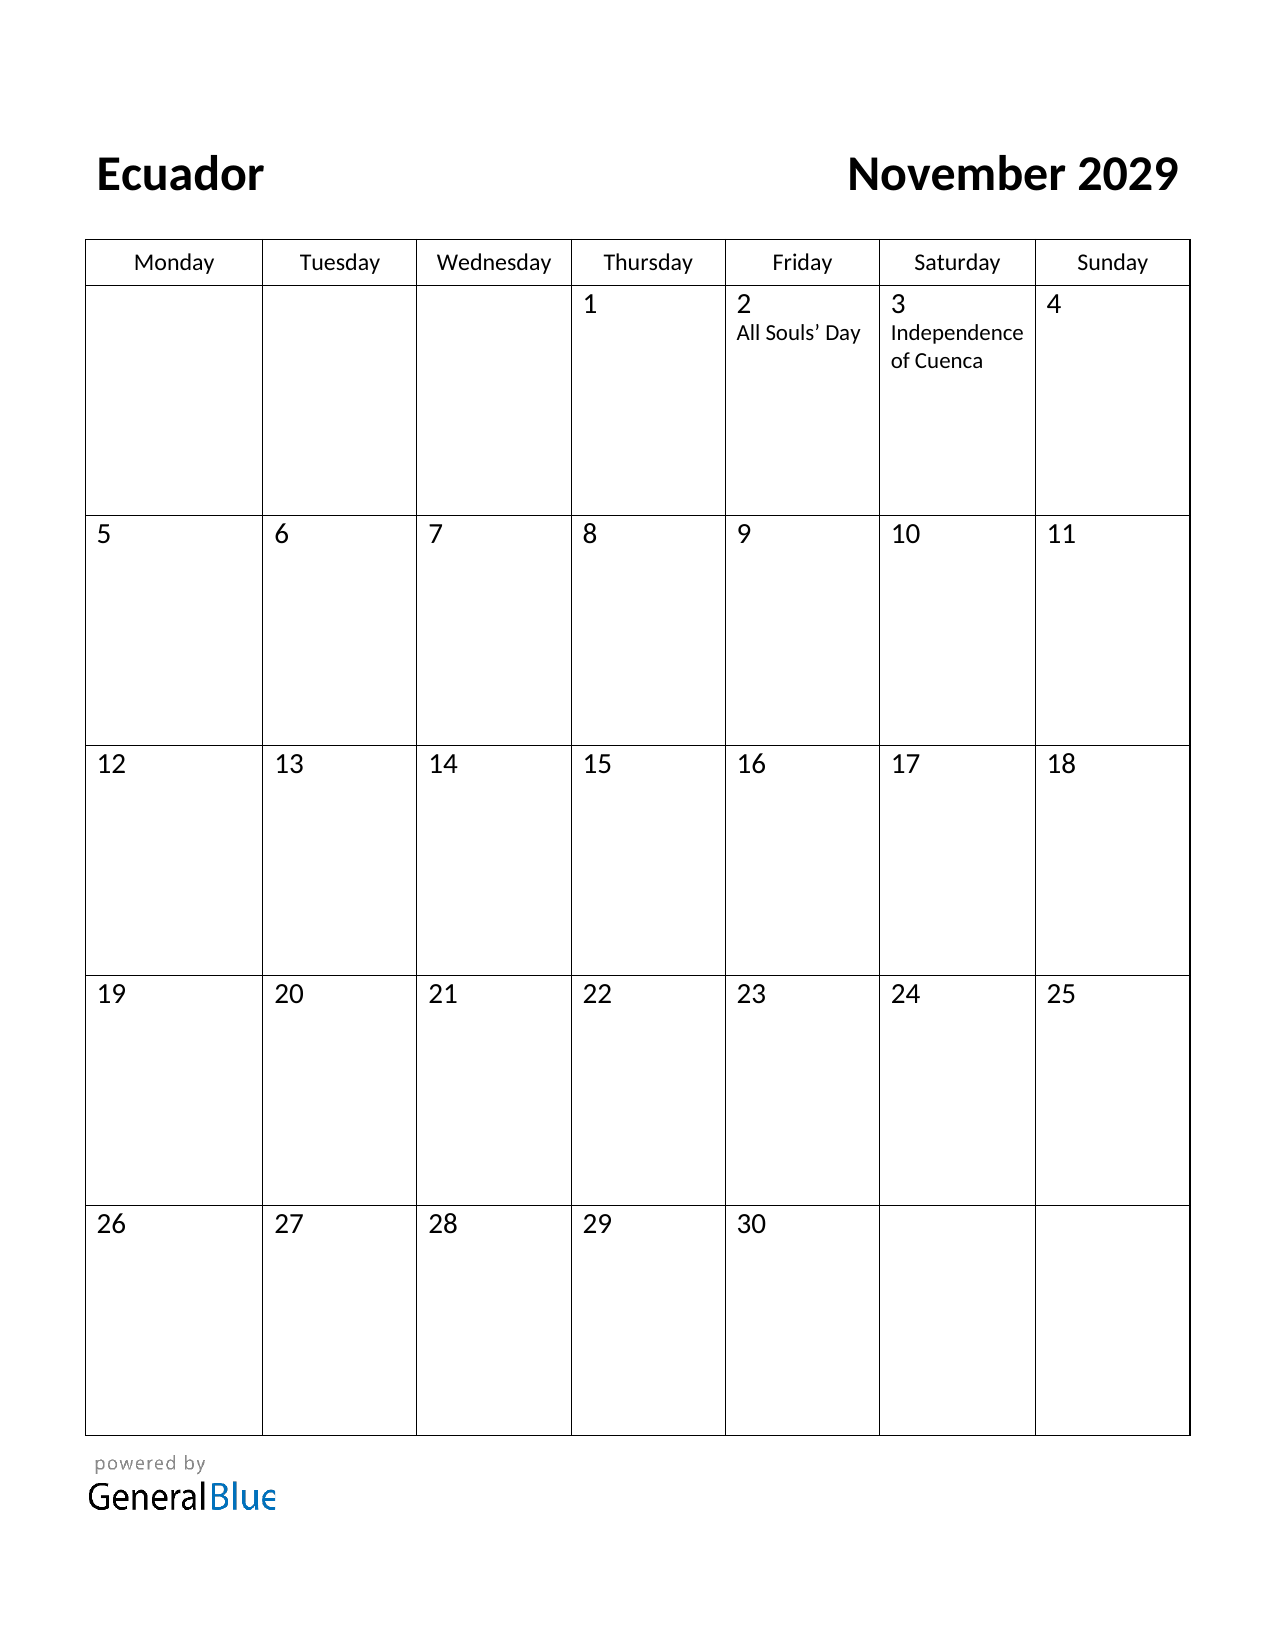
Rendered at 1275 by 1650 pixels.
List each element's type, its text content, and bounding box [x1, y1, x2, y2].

table_cell 22 [572, 976, 725, 1008]
table_cell 23 [726, 976, 879, 1008]
table_cell [263, 1008, 416, 1204]
table_cell Wednesday [417, 240, 571, 284]
table_cell [417, 778, 571, 974]
table_cell [1036, 1238, 1189, 1434]
table_cell [572, 548, 725, 744]
table_cell 16 [726, 746, 879, 778]
picture [87, 1452, 275, 1515]
table_cell 11 [1036, 516, 1189, 548]
table_cell [263, 1238, 416, 1434]
table_cell 29 [572, 1206, 725, 1238]
table_cell Thursday [572, 240, 725, 284]
table_cell [880, 548, 1035, 744]
table_cell [1036, 1206, 1189, 1238]
table_cell 25 [1036, 976, 1189, 1008]
table_cell 26 [86, 1206, 262, 1238]
table_cell [417, 286, 571, 318]
table_cell [417, 1008, 571, 1204]
table_cell [572, 778, 725, 974]
table_cell [726, 778, 879, 974]
table_cell [726, 548, 879, 744]
table_cell Sunday [1036, 240, 1189, 284]
table_cell Tuesday [263, 240, 416, 284]
table_cell 7 [417, 516, 571, 548]
table_cell 2 [726, 286, 879, 318]
table_cell 13 [263, 746, 416, 778]
table_cell [86, 1238, 262, 1434]
table_cell 24 [880, 976, 1035, 1008]
table_cell Friday [726, 240, 879, 284]
table_cell 10 [880, 516, 1035, 548]
table_cell [417, 1238, 571, 1434]
table_cell [417, 548, 571, 744]
table_cell Saturday [880, 240, 1035, 284]
table_cell 9 [726, 516, 879, 548]
table_cell [880, 1206, 1035, 1238]
table_header November 2029 [571, 105, 1190, 239]
table_cell [86, 1008, 262, 1204]
table_cell [726, 1238, 879, 1434]
table_cell [1036, 1008, 1189, 1204]
table_cell [572, 318, 725, 514]
table_cell Monday [86, 240, 262, 284]
table_cell [880, 1008, 1035, 1204]
table_cell All Souls’ Day [726, 318, 879, 514]
table_cell [880, 1238, 1035, 1434]
table_cell [417, 318, 571, 514]
table_cell 19 [86, 976, 262, 1008]
table_cell [263, 548, 416, 744]
table_cell 3 [880, 286, 1035, 318]
table_cell [86, 548, 262, 744]
table_cell 1 [572, 286, 725, 318]
table_cell [1036, 318, 1189, 514]
table_cell [1036, 778, 1189, 974]
table_cell [86, 318, 262, 514]
table_cell 21 [417, 976, 571, 1008]
table_cell [1036, 548, 1189, 744]
table_cell 30 [726, 1206, 879, 1238]
table_cell 18 [1036, 746, 1189, 778]
table_cell 5 [86, 516, 262, 548]
table_cell [263, 778, 416, 974]
table_cell [86, 286, 262, 318]
table_cell [726, 1008, 879, 1204]
table_cell 17 [880, 746, 1035, 778]
table_cell [880, 778, 1035, 974]
table_cell Independence of Cuenca [880, 318, 1035, 514]
table_cell [572, 1238, 725, 1434]
table_cell 8 [572, 516, 725, 548]
table_cell 6 [263, 516, 416, 548]
table_cell 27 [263, 1206, 416, 1238]
table_cell 28 [417, 1206, 571, 1238]
table_cell [85, 1436, 1190, 1534]
table_cell 15 [572, 746, 725, 778]
table_cell 12 [86, 746, 262, 778]
table_cell [86, 778, 262, 974]
table_cell [572, 1008, 725, 1204]
table_cell 14 [417, 746, 571, 778]
table_cell 20 [263, 976, 416, 1008]
table_cell 4 [1036, 286, 1189, 318]
table_header Ecuador [85, 105, 571, 239]
table_cell [263, 318, 416, 514]
table_cell [263, 286, 416, 318]
